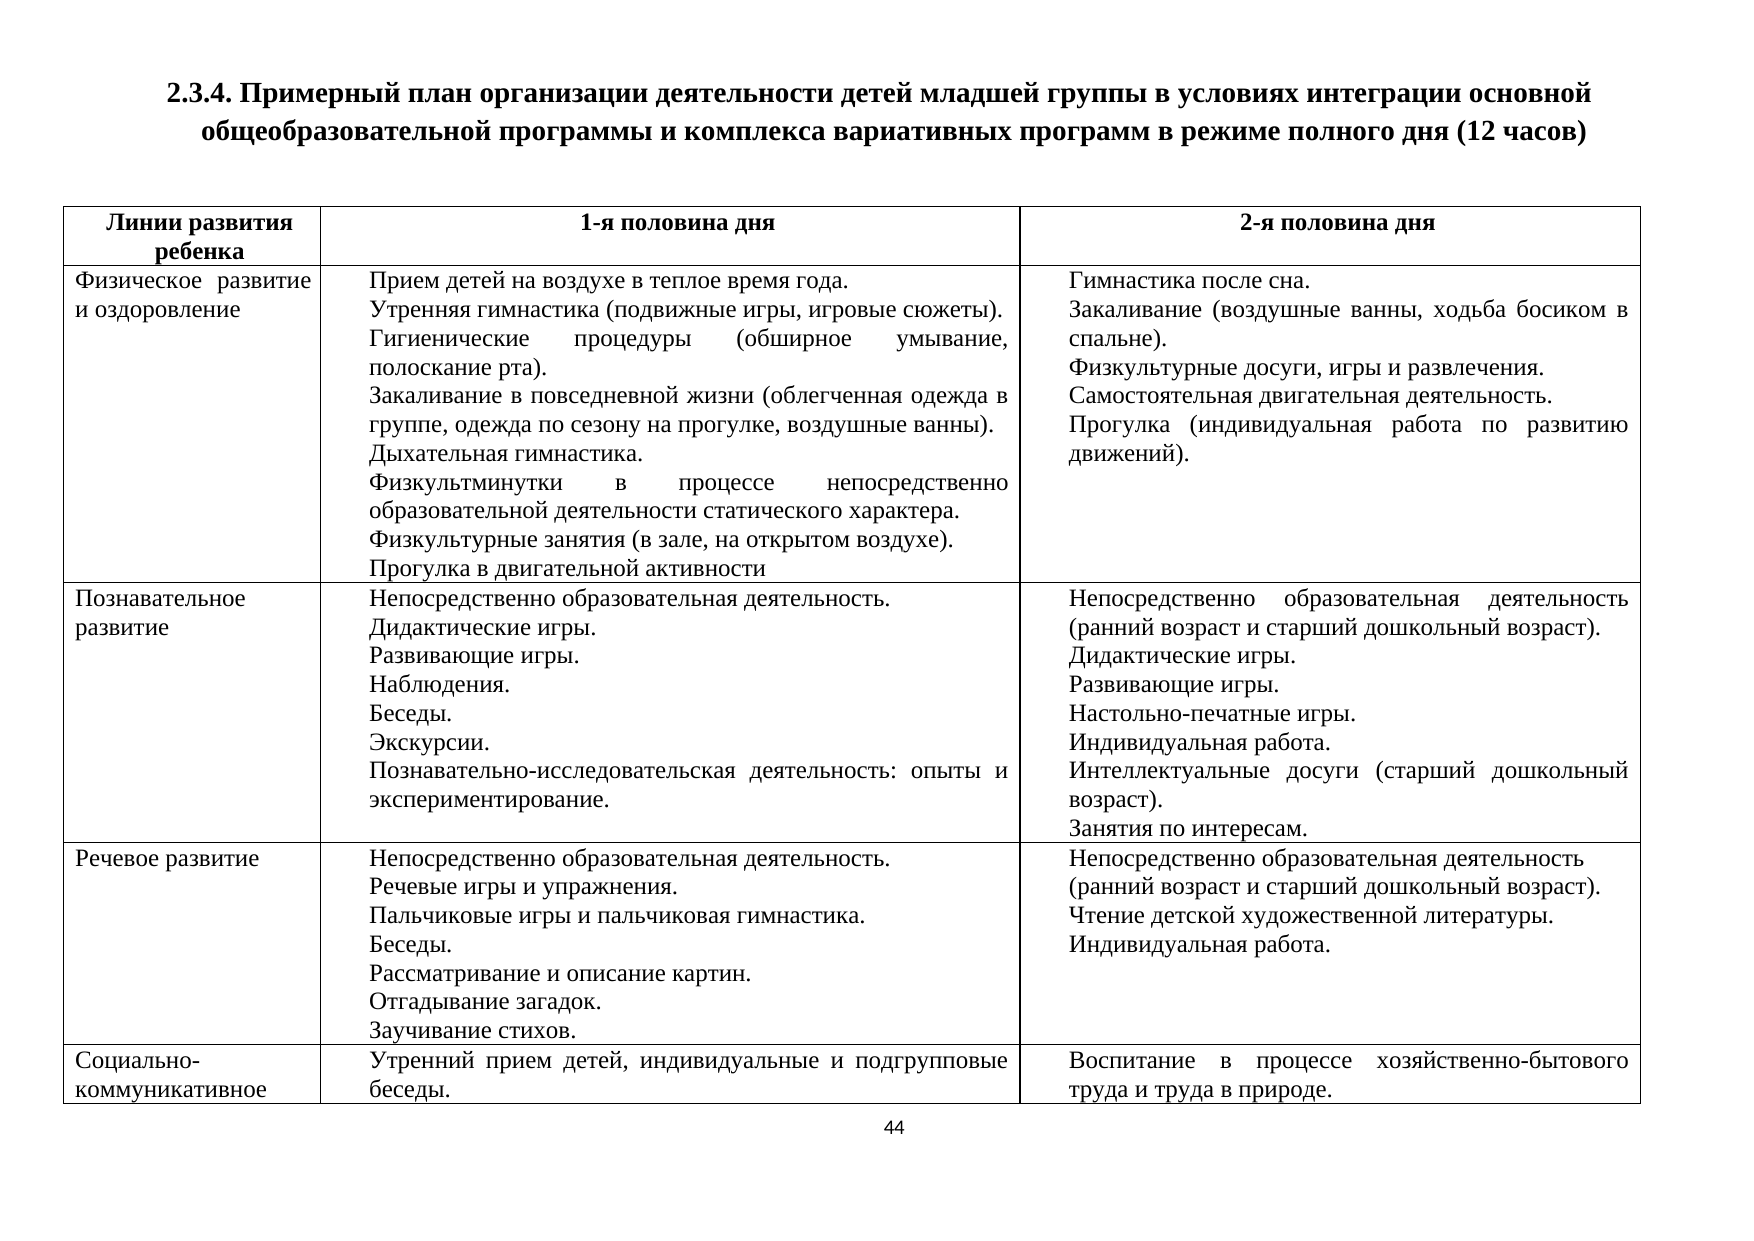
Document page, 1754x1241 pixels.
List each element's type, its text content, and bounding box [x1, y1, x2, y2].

table_cell Непосредственно образовательная деятельность. Дидактические игры. Развивающие игры. Наблюдения. Беседы. Экскурсии. Познавательно-исследовательская деятельность: опыты и экспериментирование. [321, 583, 1019, 842]
table_header 2-я половина дня [1021, 207, 1640, 264]
table_cell Познавательное развитие [64, 583, 320, 842]
table_header Линии развития ребенка [64, 207, 320, 264]
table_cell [321, 1045, 1019, 1102]
table_cell Речевое развитие [64, 843, 320, 1044]
table_cell Непосредственно образовательная деятельность (ранний возраст и старший дошкольный возраст). Чтение детской художественной литературы. Индивидуальная работа. [1021, 843, 1640, 1044]
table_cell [64, 1045, 320, 1102]
table_header 1-я половина дня [321, 207, 1019, 264]
table_cell Непосредственно образовательная деятельность (ранний возраст и старший дошкольный возраст). Дидактические игры. Развивающие игры. Настольно-печатные игры. Индивидуальная работа. Интеллектуальные досуги (старший дошкольный возраст). Занятия по интересам. [1021, 583, 1640, 842]
table_cell Непосредственно образовательная деятельность. Речевые игры и упражнения. Пальчиковые игры и пальчиковая гимнастика. Беседы. Рассматривание и описание картин. Отгадывание загадок. Заучивание стихов. [321, 843, 1019, 1044]
table_cell Гимнастика после сна. Закаливание (воздушные ванны, ходьба босиком в спальне). Физкультурные досуги, игры и развлечения. Самостоятельная двигательная деятельность. Прогулка (индивидуальная работа по развитию движений). [1021, 266, 1640, 582]
table_cell Физическое развитие и оздоровление [64, 266, 320, 582]
table_cell Прием детей на воздухе в теплое время года. Утренняя гимнастика (подвижные игры, игровые сюжеты). Гигиенические процедуры (обширное умывание, полоскание рта). Закаливание в повседневной жизни (облегченная одежда в группе, одежда по сезону на прогулке, воздушные ванны). Дыхательная гимнастика. Физкультминутки в процессе непосредственно образовательной деятельности статического характера. Физкультурные занятия (в зале, на открытом воздухе). Прогулка в двигательной активности [321, 266, 1019, 582]
text 2.3.4. Примерный план организации деятельности детей младшей группы в условиях интеграции основной общеобразовательной программы и комплекса вариативных программ в режиме полного дня (12 часов) [45, 75, 1713, 147]
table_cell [1021, 1045, 1640, 1102]
